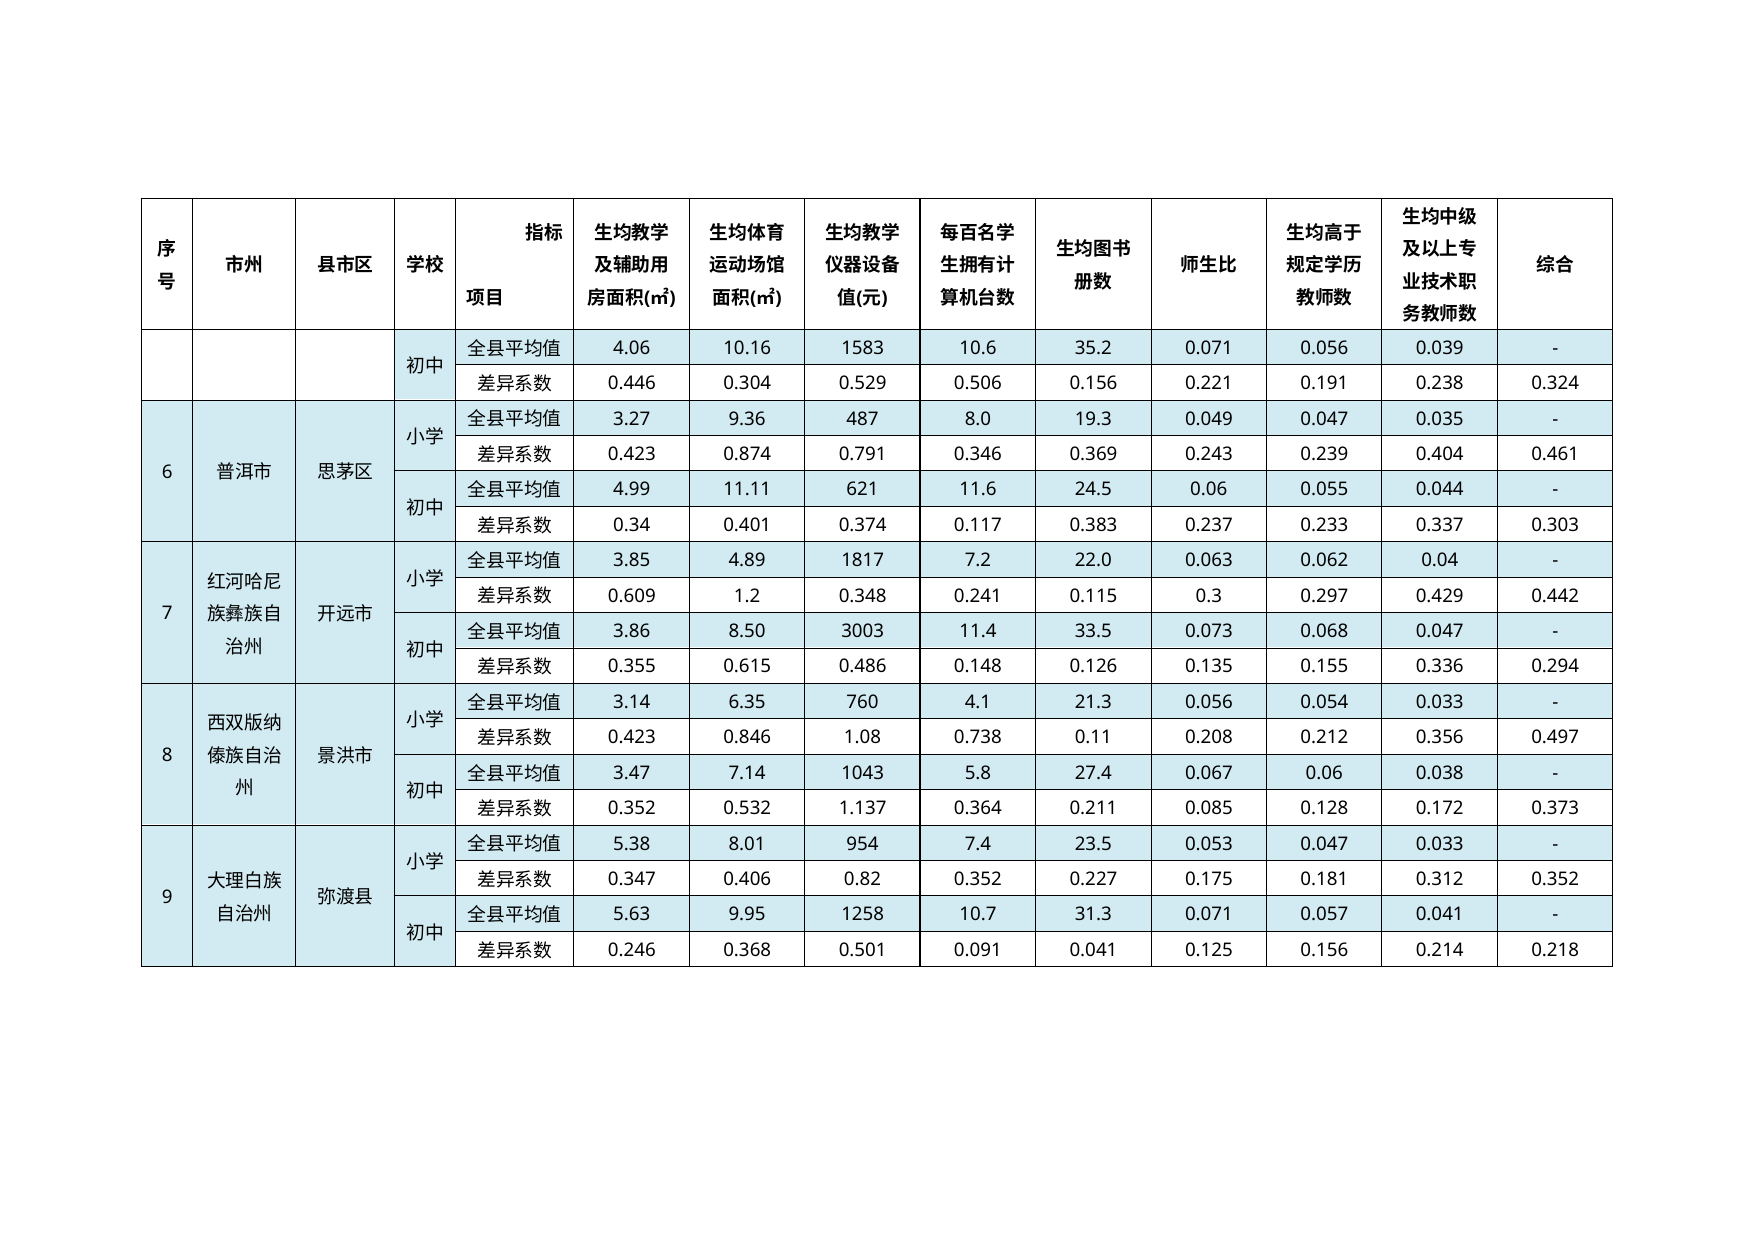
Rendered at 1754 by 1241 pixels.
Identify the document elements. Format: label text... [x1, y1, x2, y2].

table_cell 3.27 [574, 401, 689, 435]
table_header 生均图书册数 [1036, 199, 1151, 329]
table_cell 3.14 [574, 684, 689, 718]
table_cell 0.336 [1382, 649, 1497, 683]
table_cell 4.06 [574, 330, 689, 364]
table_cell 0.352 [574, 790, 689, 824]
table_cell 全县平均值 [456, 401, 573, 435]
table_cell 开远市 [296, 542, 394, 683]
table_cell 1817 [805, 542, 919, 577]
table_cell 0.128 [1267, 790, 1381, 824]
table_cell - [1498, 826, 1612, 860]
table_cell 0.241 [921, 578, 1035, 612]
table_cell 0.148 [921, 649, 1035, 683]
table_cell 0.373 [1498, 790, 1612, 824]
table_cell 9 [142, 826, 192, 966]
table_cell 0.791 [805, 436, 919, 470]
table_cell - [1498, 330, 1612, 364]
table_cell 0.191 [1267, 365, 1381, 399]
table_cell 0.501 [805, 932, 919, 966]
table_cell 0.156 [1036, 365, 1151, 399]
table_cell 7.2 [921, 542, 1035, 577]
table_cell 27.4 [1036, 755, 1151, 789]
table_cell 初中 [395, 613, 455, 683]
table_cell 0.047 [1382, 613, 1497, 647]
table_cell 7 [142, 542, 192, 683]
table_cell 1.08 [805, 719, 919, 754]
table_cell 全县平均值 [456, 684, 573, 718]
table_cell 0.053 [1152, 826, 1266, 860]
table_cell 1583 [805, 330, 919, 364]
table_cell 全县平均值 [456, 471, 573, 506]
table_cell 0.068 [1267, 613, 1381, 647]
table_cell 0.039 [1382, 330, 1497, 364]
table_cell 全县平均值 [456, 542, 573, 577]
table_cell 0.874 [690, 436, 804, 470]
table_cell 0.071 [1152, 896, 1266, 931]
table_cell 0.06 [1152, 471, 1266, 506]
table_cell 5.63 [574, 896, 689, 931]
table_cell 差异系数 [456, 932, 573, 966]
table_cell 35.2 [1036, 330, 1151, 364]
table_cell 弥渡县 [296, 826, 394, 966]
table_cell 0.172 [1382, 790, 1497, 824]
table_cell 差异系数 [456, 507, 573, 541]
table_cell 9.36 [690, 401, 804, 435]
table_cell 0.085 [1152, 790, 1266, 824]
table_cell 0.211 [1036, 790, 1151, 824]
table_header 生均高于规定学历教师数 [1267, 199, 1381, 329]
table_cell 0.738 [921, 719, 1035, 754]
table_cell 0.073 [1152, 613, 1266, 647]
table_cell 小学 [395, 542, 455, 612]
table_cell 0.175 [1152, 861, 1266, 895]
table_cell - [1498, 613, 1612, 647]
table_cell 0.125 [1152, 932, 1266, 966]
table_cell 初中 [395, 471, 455, 541]
table_cell 0.054 [1267, 684, 1381, 718]
table_header 序号 [142, 199, 192, 329]
table_cell 0.208 [1152, 719, 1266, 754]
table_cell 0.044 [1382, 471, 1497, 506]
table_cell 0.383 [1036, 507, 1151, 541]
table_cell 0.297 [1267, 578, 1381, 612]
table_cell 760 [805, 684, 919, 718]
table_cell 0.486 [805, 649, 919, 683]
table_cell 0.364 [921, 790, 1035, 824]
table_cell 10.6 [921, 330, 1035, 364]
table_cell 22.0 [1036, 542, 1151, 577]
table_cell 0.846 [690, 719, 804, 754]
table_cell - [1498, 471, 1612, 506]
table_header 每百名学生拥有计算机台数 [921, 199, 1035, 329]
table_cell 普洱市 [193, 401, 295, 541]
table_cell 24.5 [1036, 471, 1151, 506]
table_cell 0.238 [1382, 365, 1497, 399]
table_cell 0.041 [1382, 896, 1497, 931]
table_cell 0.3 [1152, 578, 1266, 612]
table_cell 1.2 [690, 578, 804, 612]
table_cell 差异系数 [456, 365, 573, 399]
table_cell 0.243 [1152, 436, 1266, 470]
table_cell 差异系数 [456, 790, 573, 824]
table_cell 全县平均值 [456, 330, 573, 364]
table_cell 0.348 [805, 578, 919, 612]
table_cell 11.6 [921, 471, 1035, 506]
table_cell 0.126 [1036, 649, 1151, 683]
table_cell 0.212 [1267, 719, 1381, 754]
table_cell 差异系数 [456, 861, 573, 895]
table_cell 23.5 [1036, 826, 1151, 860]
table_cell - [1498, 542, 1612, 577]
table_cell 33.5 [1036, 613, 1151, 647]
table_cell 0.181 [1267, 861, 1381, 895]
table_cell 0.246 [574, 932, 689, 966]
table_cell 0.156 [1267, 932, 1381, 966]
table_header 学校 [395, 199, 455, 329]
table_cell 初中 [395, 896, 455, 966]
table_cell 差异系数 [456, 578, 573, 612]
table_cell 0.337 [1382, 507, 1497, 541]
table_cell 0.062 [1267, 542, 1381, 577]
table_cell 0.404 [1382, 436, 1497, 470]
table_cell 0.067 [1152, 755, 1266, 789]
table_cell 0.304 [690, 365, 804, 399]
table_cell 6 [142, 401, 192, 541]
table_cell 0.056 [1267, 330, 1381, 364]
table_cell 0.423 [574, 436, 689, 470]
table_cell 全县平均值 [456, 613, 573, 647]
table_cell 1043 [805, 755, 919, 789]
table_cell 0.047 [1267, 401, 1381, 435]
table_cell 0.214 [1382, 932, 1497, 966]
table_cell 0.135 [1152, 649, 1266, 683]
table_header 生均体育运动场馆面积(㎡) [690, 199, 804, 329]
table_cell 0.82 [805, 861, 919, 895]
table_cell 487 [805, 401, 919, 435]
table_cell - [1498, 684, 1612, 718]
table_cell 0.033 [1382, 684, 1497, 718]
table_cell 0.227 [1036, 861, 1151, 895]
table_cell 0.446 [574, 365, 689, 399]
table_cell 4.89 [690, 542, 804, 577]
table_cell 0.429 [1382, 578, 1497, 612]
table_cell 0.155 [1267, 649, 1381, 683]
table_cell 大理白族自治州 [193, 826, 295, 966]
table_cell - [1498, 401, 1612, 435]
table_cell 8.01 [690, 826, 804, 860]
table_cell 0.071 [1152, 330, 1266, 364]
table_cell 0.057 [1267, 896, 1381, 931]
table_cell 全县平均值 [456, 755, 573, 789]
table_cell 差异系数 [456, 649, 573, 683]
table_cell 0.615 [690, 649, 804, 683]
table_cell 0.091 [921, 932, 1035, 966]
table_cell 3.86 [574, 613, 689, 647]
table_cell 0.239 [1267, 436, 1381, 470]
table_cell 0.461 [1498, 436, 1612, 470]
table_header 市州 [193, 199, 295, 329]
table_cell 0.033 [1382, 826, 1497, 860]
table_cell 0.529 [805, 365, 919, 399]
table_cell 思茅区 [296, 401, 394, 541]
table_cell 西双版纳傣族自治州 [193, 684, 295, 824]
table_cell 621 [805, 471, 919, 506]
table_cell 0.056 [1152, 684, 1266, 718]
table_cell 19.3 [1036, 401, 1151, 435]
table_cell 0.442 [1498, 578, 1612, 612]
table_cell 8 [142, 684, 192, 824]
table_cell 0.34 [574, 507, 689, 541]
table_cell 0.221 [1152, 365, 1266, 399]
table_cell 0.294 [1498, 649, 1612, 683]
table_cell 10.16 [690, 330, 804, 364]
table_cell 0.312 [1382, 861, 1497, 895]
table_cell 0.346 [921, 436, 1035, 470]
table_cell 0.406 [690, 861, 804, 895]
table_cell 0.06 [1267, 755, 1381, 789]
table_cell 0.117 [921, 507, 1035, 541]
table_cell 0.369 [1036, 436, 1151, 470]
table_cell 21.3 [1036, 684, 1151, 718]
table_cell - [1498, 896, 1612, 931]
table_cell 0.11 [1036, 719, 1151, 754]
table_cell 4.1 [921, 684, 1035, 718]
table_header 县市区 [296, 199, 394, 329]
table_cell 10.7 [921, 896, 1035, 931]
table_cell 差异系数 [456, 719, 573, 754]
table_cell 0.352 [921, 861, 1035, 895]
table_cell 差异系数 [456, 436, 573, 470]
table_cell 0.041 [1036, 932, 1151, 966]
table_cell 5.8 [921, 755, 1035, 789]
table_cell 0.355 [574, 649, 689, 683]
table_cell 小学 [395, 826, 455, 895]
table_cell 4.99 [574, 471, 689, 506]
table_cell 0.497 [1498, 719, 1612, 754]
table_cell 9.95 [690, 896, 804, 931]
table_cell 0.506 [921, 365, 1035, 399]
table_cell 8.0 [921, 401, 1035, 435]
table_header 师生比 [1152, 199, 1266, 329]
table_cell 0.038 [1382, 755, 1497, 789]
table_cell 5.38 [574, 826, 689, 860]
table_cell 0.049 [1152, 401, 1266, 435]
table_cell 小学 [395, 684, 455, 754]
table_cell 0.324 [1498, 365, 1612, 399]
table_cell 全县平均值 [456, 826, 573, 860]
table_cell 0.035 [1382, 401, 1497, 435]
table_cell 0.218 [1498, 932, 1612, 966]
table_cell 0.303 [1498, 507, 1612, 541]
table_cell 11.11 [690, 471, 804, 506]
table_cell 3.85 [574, 542, 689, 577]
table_cell 0.401 [690, 507, 804, 541]
table_cell 11.4 [921, 613, 1035, 647]
table_header 指标 项目 [456, 199, 573, 329]
table_cell 景洪市 [296, 684, 394, 824]
table_cell 0.055 [1267, 471, 1381, 506]
table_header 生均中级及以上专业技术职务教师数 [1382, 199, 1497, 329]
table_cell 0.237 [1152, 507, 1266, 541]
table_cell 1.137 [805, 790, 919, 824]
table_cell 0.609 [574, 578, 689, 612]
table_cell 初中 [395, 330, 455, 399]
table_cell 0.233 [1267, 507, 1381, 541]
table_cell 0.423 [574, 719, 689, 754]
table_cell 0.374 [805, 507, 919, 541]
table_header 生均教学 仪器设备值(元) [805, 199, 919, 329]
table_cell 0.063 [1152, 542, 1266, 577]
table_cell 3003 [805, 613, 919, 647]
table_cell 红河哈尼族彝族自治州 [193, 542, 295, 683]
table_cell 0.04 [1382, 542, 1497, 577]
table_cell 0.047 [1267, 826, 1381, 860]
table_cell 6.35 [690, 684, 804, 718]
table_cell 1258 [805, 896, 919, 931]
table_cell 0.532 [690, 790, 804, 824]
table_cell 全县平均值 [456, 896, 573, 931]
table_cell 954 [805, 826, 919, 860]
table_cell 8.50 [690, 613, 804, 647]
table_cell - [1498, 755, 1612, 789]
table_cell 0.352 [1498, 861, 1612, 895]
table_cell 31.3 [1036, 896, 1151, 931]
table_header 生均教学及辅助用房面积(㎡) [574, 199, 689, 329]
table_cell 0.368 [690, 932, 804, 966]
table_cell 0.356 [1382, 719, 1497, 754]
table_cell 3.47 [574, 755, 689, 789]
table_header 综合 [1498, 199, 1612, 329]
table_cell 0.115 [1036, 578, 1151, 612]
table_cell 小学 [395, 401, 455, 470]
table_cell 7.14 [690, 755, 804, 789]
table_cell 0.347 [574, 861, 689, 895]
table_cell 初中 [395, 755, 455, 824]
table_cell 7.4 [921, 826, 1035, 860]
